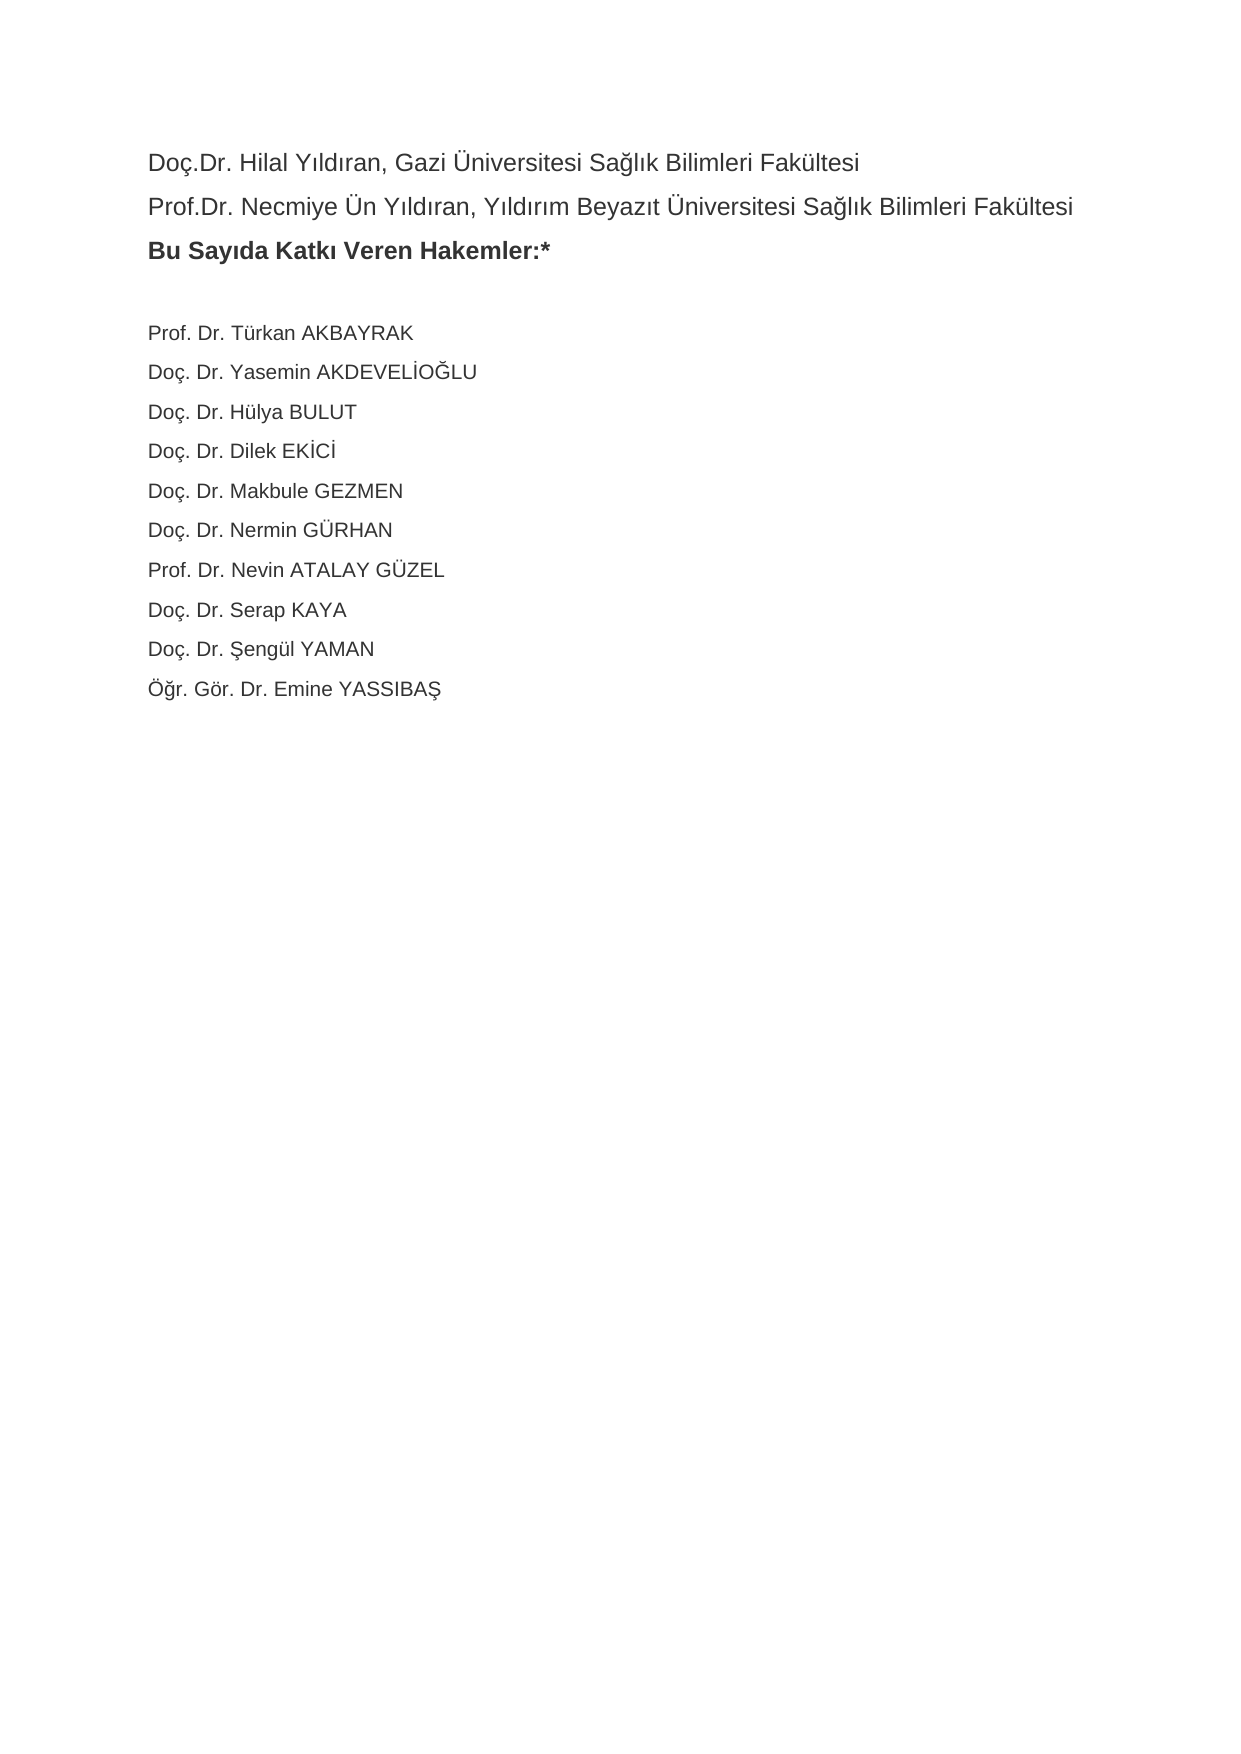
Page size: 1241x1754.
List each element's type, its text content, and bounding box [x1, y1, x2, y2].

text Öğr. Gör. Dr. Emine YASSIBAŞ [148, 677, 1093, 701]
text Doç. Dr. Hülya BULUT [148, 399, 1093, 423]
text Doç. Dr. Şengül YAMAN [148, 637, 1093, 661]
text Doç. Dr. Serap KAYA [148, 597, 1093, 621]
text Doç.Dr. Hilal Yıldıran, Gazi Üniversitesi Sağlık Bilimleri Fakültesi [148, 148, 1093, 176]
text Doç. Dr. Makbule GEZMEN [148, 479, 1093, 503]
text Bu Sayıda Katkı Veren Hakemler:* [148, 236, 1093, 265]
text Doç. Dr. Dilek EKİCİ [148, 439, 1093, 463]
text Prof. Dr. Nevin ATALAY GÜZEL [148, 558, 1093, 582]
text Doç. Dr. Nermin GÜRHAN [148, 518, 1093, 542]
text Prof.Dr. Necmiye Ün Yıldıran, Yıldırım Beyazıt Üniversitesi Sağlık Bilimleri Fakültesi [148, 192, 1093, 221]
text Doç. Dr. Yasemin AKDEVELİOĞLU [148, 360, 1093, 384]
text Prof. Dr. Türkan AKBAYRAK [148, 320, 1093, 344]
